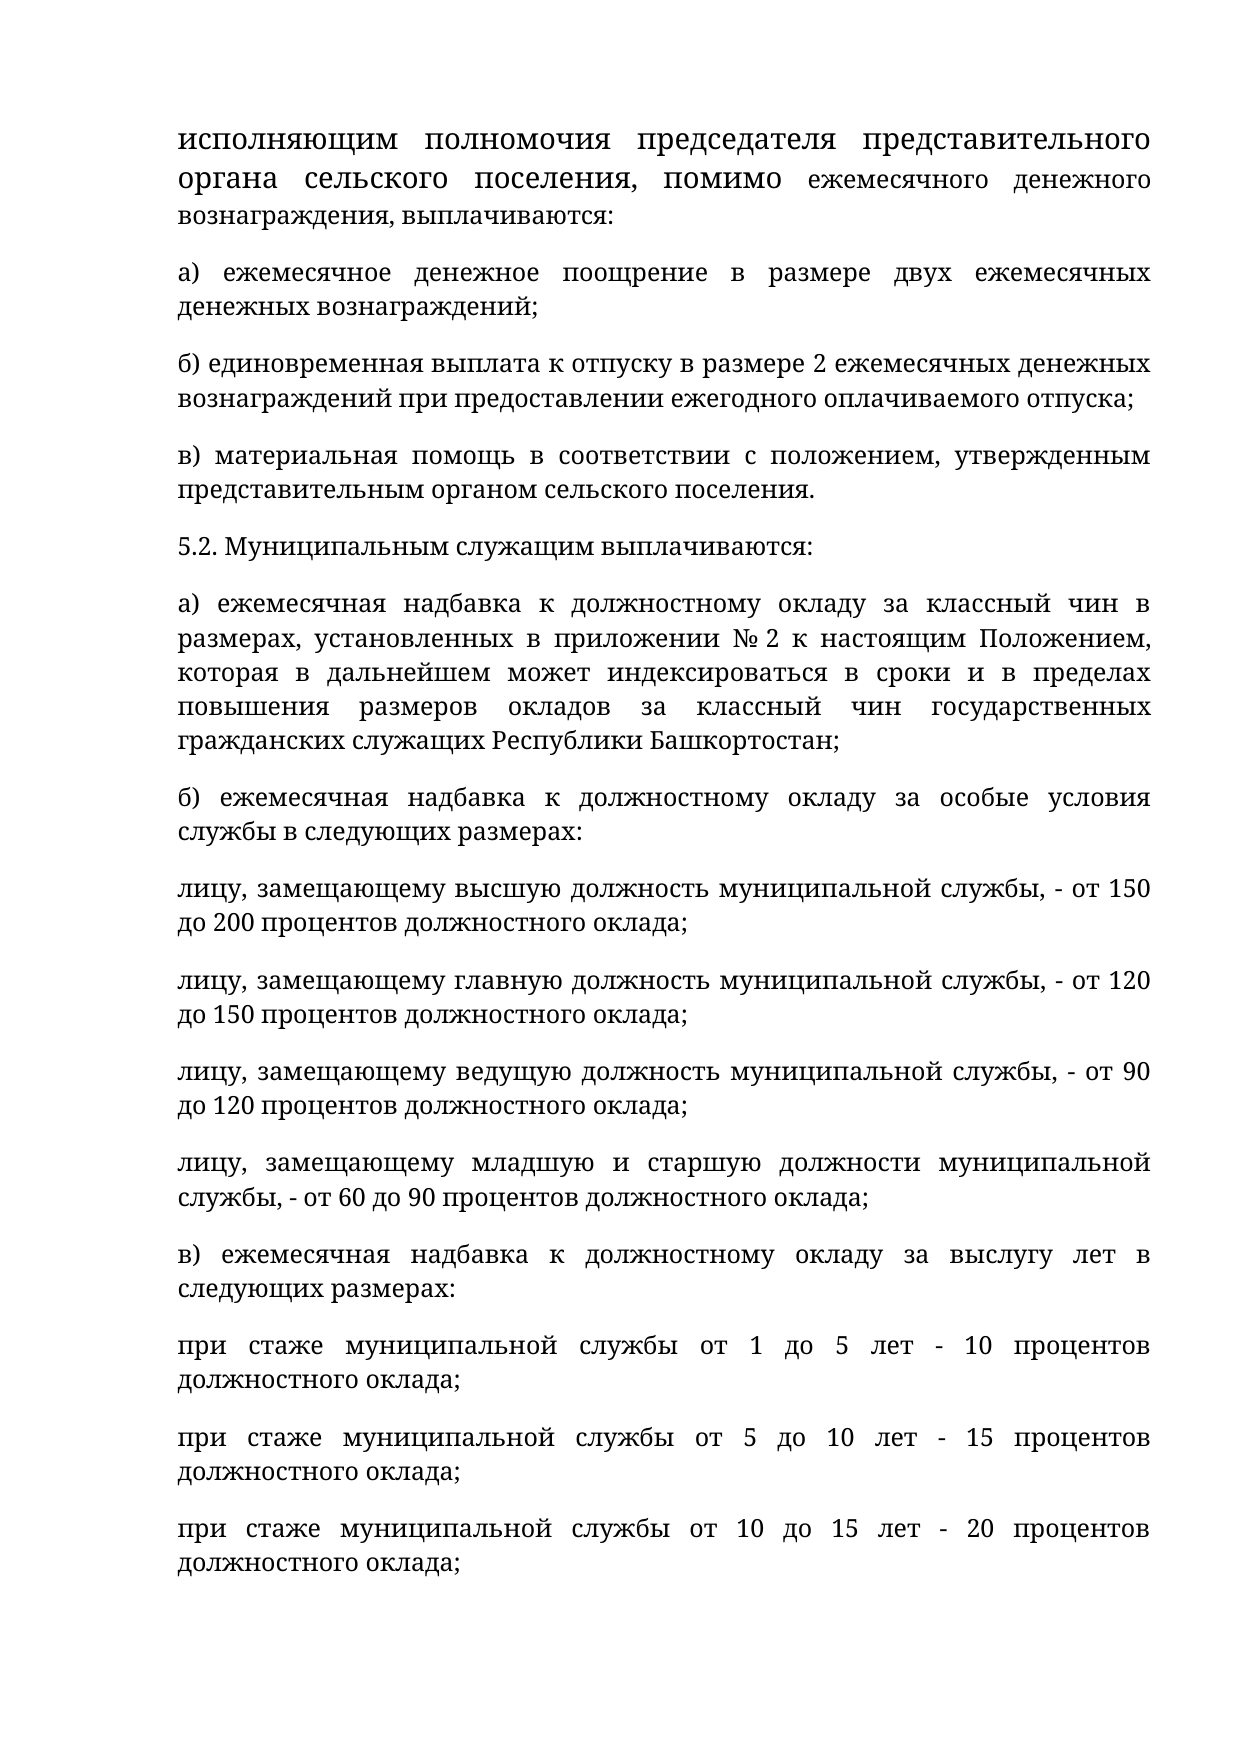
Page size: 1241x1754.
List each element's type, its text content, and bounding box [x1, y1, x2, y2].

text лицу, замещающему ведущую должность муниципальной службы, - от 90 до 120 процентов должностного оклада; [177, 1054, 1152, 1122]
text при стаже муниципальной службы от 5 до 10 лет - 15 процентов должностного оклада; [177, 1419, 1152, 1487]
text при стаже муниципальной службы от 10 до 15 лет - 20 процентов должностного оклада; [177, 1511, 1152, 1579]
text а) ежемесячная надбавка к должностному окладу за классный чин в размерах, установленных в приложении № 2 к настоящим Положением, которая в дальнейшем может индексироваться в сроки и в пределах повышения размеров окладов за классный чин государственных гражданских служащих Республики Башкортостан; [177, 586, 1152, 756]
text лицу, замещающему младшую и старшую должности муниципальной службы, - от 60 до 90 процентов должностного оклада; [177, 1145, 1152, 1213]
text лицу, замещающему высшую должность муниципальной службы, - от 150 до 200 процентов должностного оклада; [177, 871, 1152, 939]
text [177, 118, 1152, 232]
text б) ежемесячная надбавка к должностному окладу за особые условия службы в следующих размерах: [177, 780, 1152, 848]
text 5.2. Муниципальным служащим выплачиваются: [177, 529, 1152, 563]
text лицу, замещающему главную должность муниципальной службы, - от 120 до 150 процентов должностного оклада; [177, 962, 1152, 1031]
text а) ежемесячное денежное поощрение в размере двух ежемесячных денежных вознаграждений; [177, 255, 1152, 323]
text б) единовременная выплата к отпуску в размере 2 ежемесячных денежных вознаграждений при предоставлении ежегодного оплачиваемого отпуска; [177, 346, 1152, 414]
text в) ежемесячная надбавка к должностному окладу за выслугу лет в следующих размерах: [177, 1236, 1152, 1304]
text при стаже муниципальной службы от 1 до 5 лет - 10 процентов должностного оклада; [177, 1328, 1152, 1396]
text в) материальная помощь в соответствии с положением, утвержденным представительным органом сельского поселения. [177, 437, 1152, 506]
